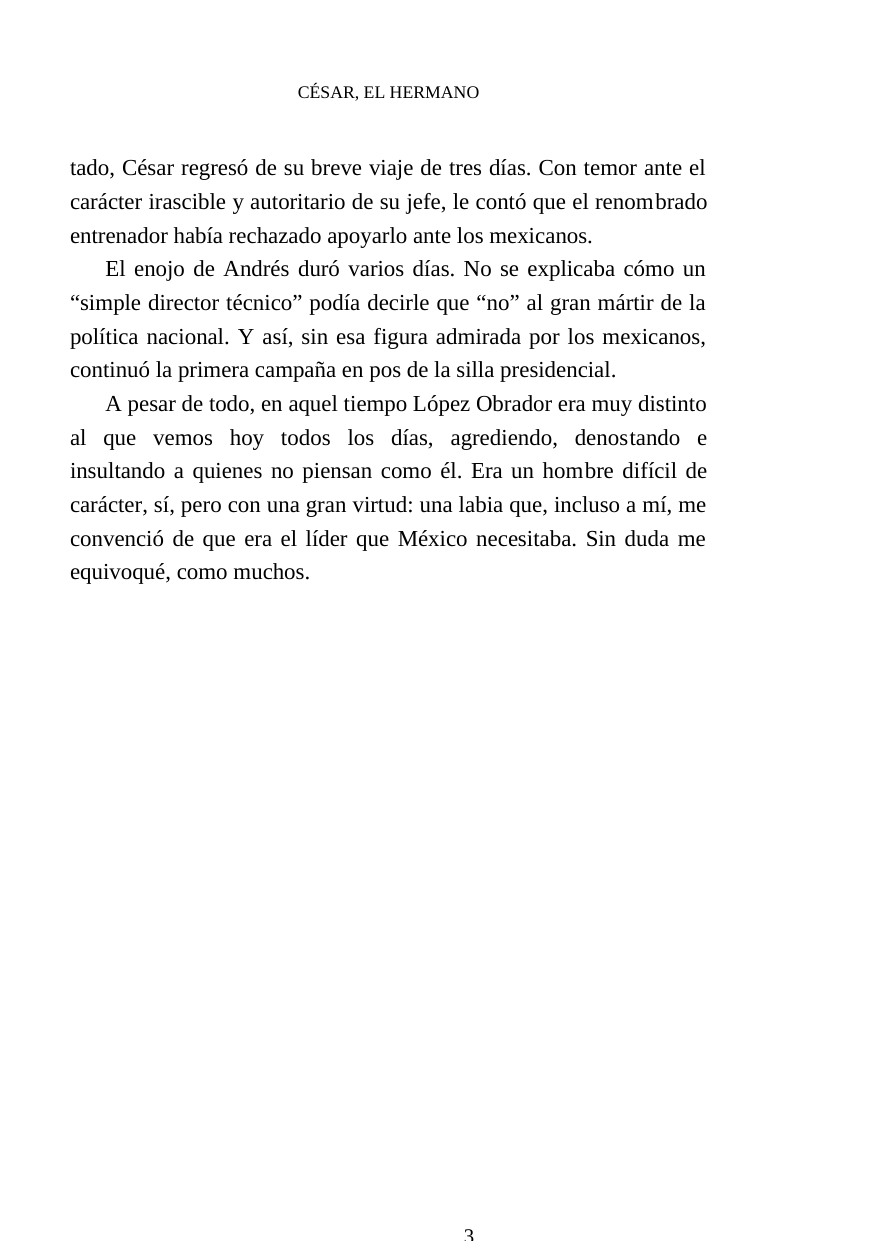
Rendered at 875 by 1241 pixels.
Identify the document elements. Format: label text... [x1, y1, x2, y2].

text tado, César regresó de su breve viaje de tres días. Con temor ante el carácter irascible y autoritario de su jefe, le contó que el renombrado entrenador había rechazado apoyarlo ante los mexicanos. [70, 154, 707, 248]
text CÉSAR, EL HERMANO [70, 82, 707, 102]
text El enojo de Andrés duró varios días. No se explicaba cómo un “simple director técnico” podía decirle que “no” al gran mártir de la política nacional. Y así, sin esa figura admirada por los mexicanos, continuó la primera campaña en pos de la silla presidencial. [70, 255, 707, 383]
text A pesar de todo, en aquel tiempo López Obrador era muy distinto al que vemos hoy todos los días, agrediendo, denostando e insultando a quienes no piensan como él. Era un hombre difícil de carácter, sí, pero con una gran virtud: una labia que, incluso a mí, me convenció de que era el líder que México necesitaba. Sin duda me equivoqué, como muchos. [70, 390, 707, 584]
